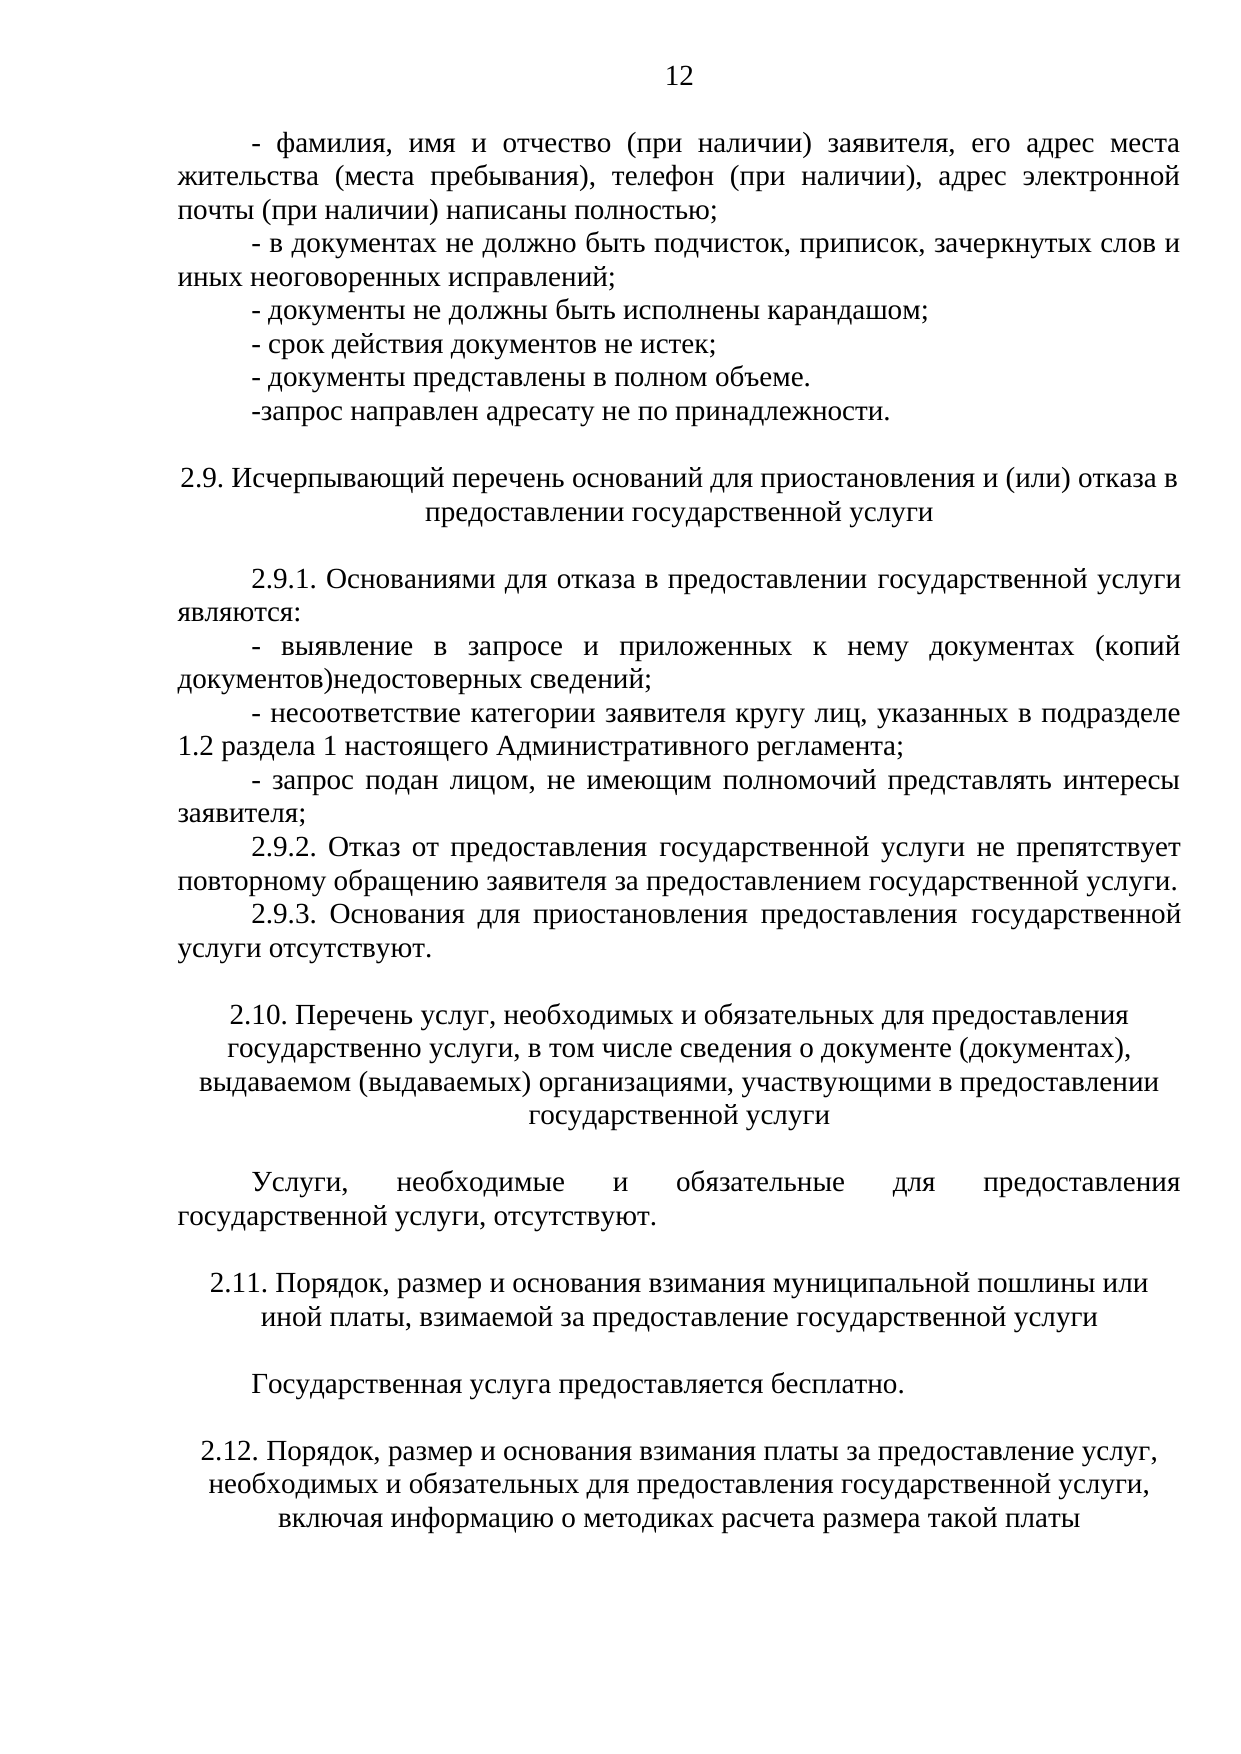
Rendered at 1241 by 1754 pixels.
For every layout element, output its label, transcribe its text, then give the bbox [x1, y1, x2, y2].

text 2.10. Перечень услуг, необходимых и обязательных для предоставления государственно услуги, в том числе сведения о документе (документах), выдаваемом (выдаваемых) организациями, участвующими в предоставлении государственной услуги [177, 997, 1181, 1131]
text 2.9.3. Основания для приостановления предоставления государственной услуги отсутствуют. [177, 896, 1181, 963]
text 2.9. Исчерпывающий перечень оснований для приостановления и (или) отказа в предоставлении государственной услуги [177, 460, 1181, 527]
text Государственная услуга предоставляется бесплатно. [177, 1366, 1181, 1399]
text 2.9.2. Отказ от предоставления государственной услуги не препятствует повторному обращению заявителя за предоставлением государственной услуги. [177, 829, 1181, 896]
text - документы не должны быть исполнены карандашом; [177, 292, 1181, 326]
text 2.11. Порядок, размер и основания взимания муниципальной пошлины или иной платы, взимаемой за предоставление государственной услуги [177, 1265, 1181, 1332]
text - фамилия, имя и отчество (при наличии) заявителя, его адрес места жительства (места пребывания), телефон (при наличии), адрес электронной почты (при наличии) написаны полностью; [177, 125, 1181, 225]
text 2.12. Порядок, размер и основания взимания платы за предоставление услуг, необходимых и обязательных для предоставления государственной услуги, включая информацию о методиках расчета размера такой платы [177, 1433, 1181, 1533]
text -запрос направлен адресату не по принадлежности. [177, 393, 1181, 427]
text - запрос подан лицом, не имеющим полномочий представлять интересы заявителя; [177, 762, 1181, 829]
text - документы представлены в полном объеме. [177, 359, 1181, 393]
text - срок действия документов не истек; [177, 326, 1181, 359]
text - несоответствие категории заявителя кругу лиц, указанных в подразделе 1.2 раздела 1 настоящего Административного регламента; [177, 695, 1181, 762]
text - в документах не должно быть подчисток, приписок, зачеркнутых слов и иных неоговоренных исправлений; [177, 225, 1181, 292]
text Услуги, необходимые и обязательные для предоставления государственной услуги, отсутствуют. [177, 1164, 1181, 1232]
text - выявление в запросе и приложенных к нему документах (копий документов)недостоверных сведений; [177, 628, 1181, 695]
text 2.9.1. Основаниями для отказа в предоставлении государственной услуги являются: [177, 561, 1181, 628]
